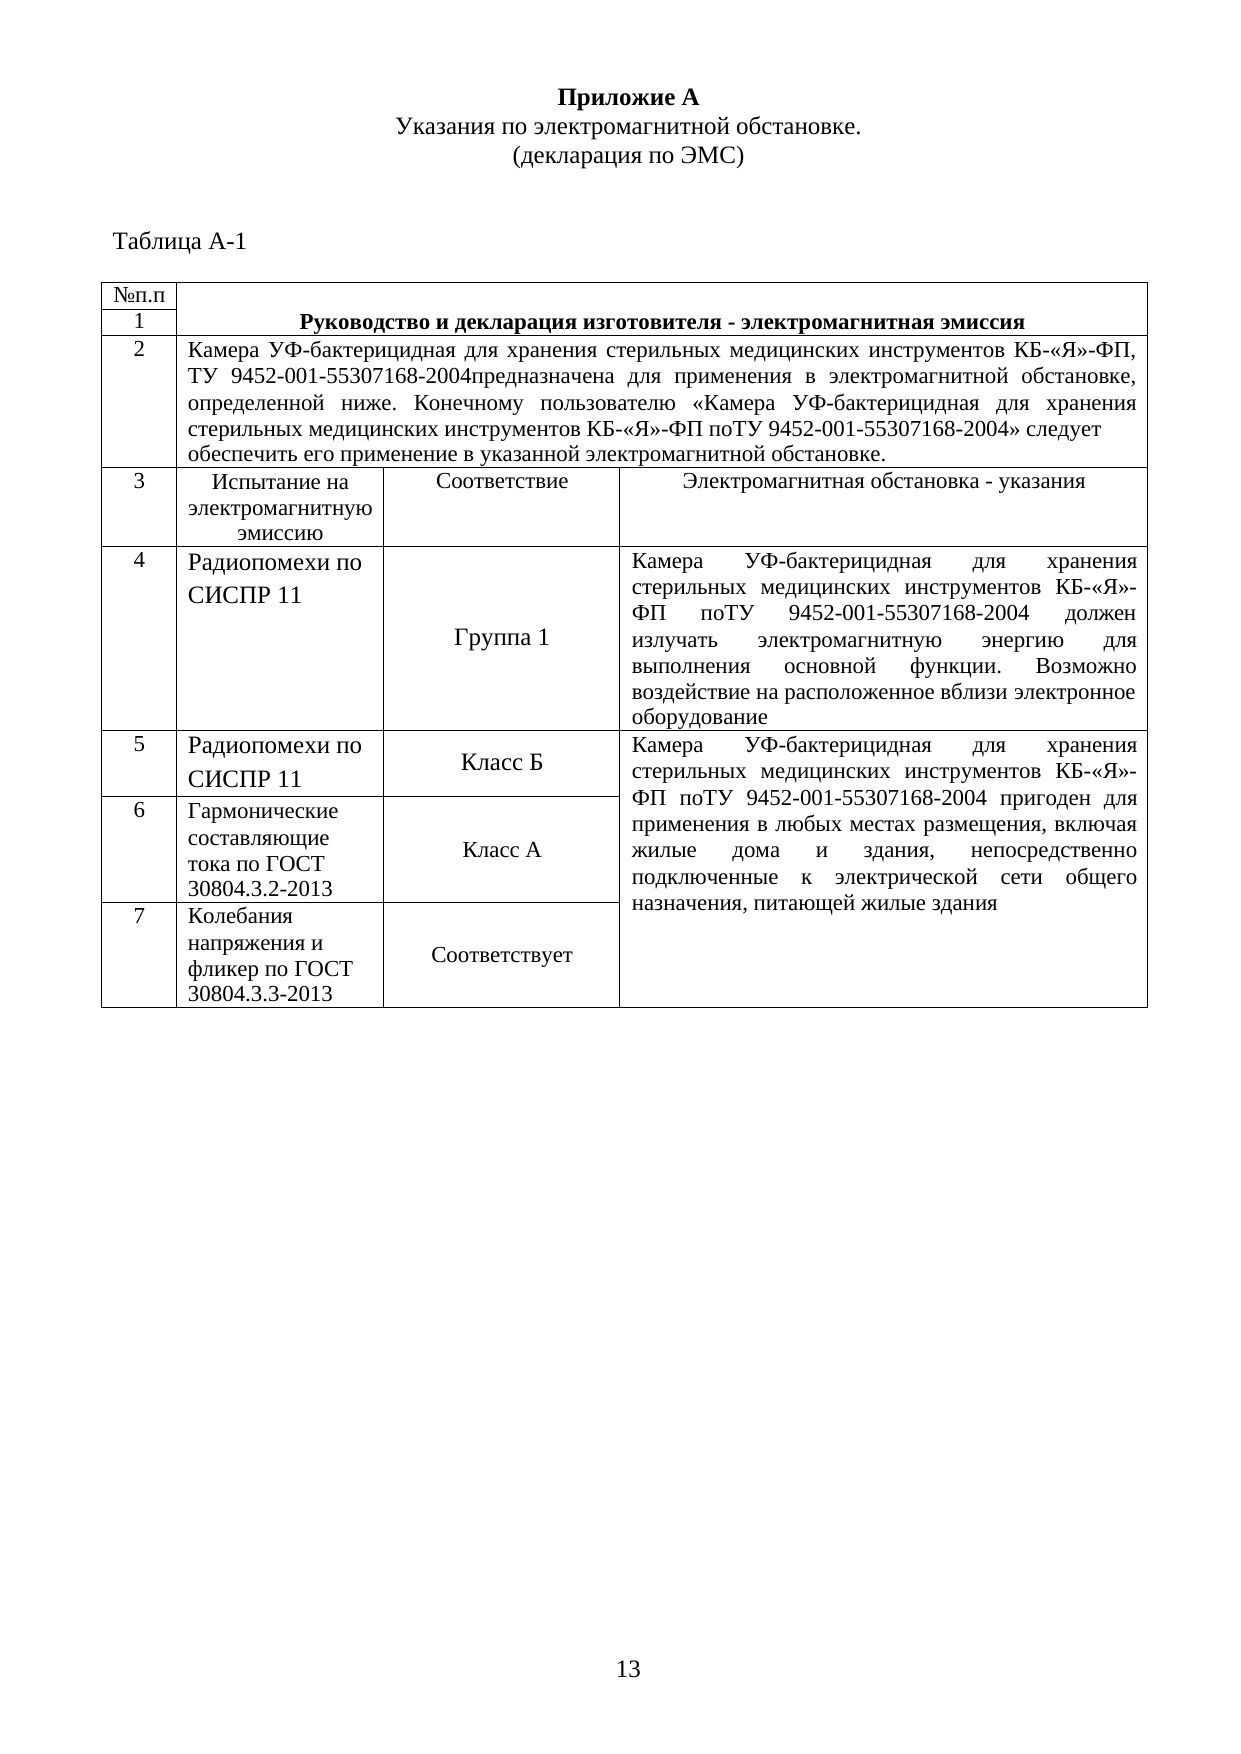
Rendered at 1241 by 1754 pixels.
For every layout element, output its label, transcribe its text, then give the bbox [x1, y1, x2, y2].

subtitle Приложие А [237, 83, 1019, 111]
table_cell Камера УФ-бактерицидная для хранения стерильных медицинских инструментов КБ-«Я»- ФП поТУ 9452-001-55307168-2004 пригоден для применения в любых местах размещения, включая жилые дома и здания, непосредственно подключенные к электрической сети общего назначения, питающей жилые здания [620, 731, 1147, 1007]
table_cell 2 [102, 336, 176, 467]
table_cell Радиопомехи по СИСПР 11 [177, 547, 383, 730]
table_cell 5 [102, 731, 176, 796]
table_cell Группа 1 [384, 547, 619, 730]
table_cell 6 [102, 797, 176, 902]
table_cell Радиопомехи по СИСПР 11 [177, 731, 383, 796]
table_cell Соответствие [384, 468, 619, 546]
table_header №п.п [102, 283, 176, 308]
table_cell Гармонические составляющие тока по ГОСТ 30804.3.2-2013 [177, 797, 383, 902]
text Таблица А-1 [112, 226, 1188, 255]
table_cell Электромагнитная обстановка - указания [620, 468, 1147, 546]
table_cell 7 [102, 903, 176, 1007]
table_cell Соответствует [384, 903, 619, 1007]
table_cell Класс Б [384, 731, 619, 796]
table_cell Колебания напряжения и фликер по ГОСТ 30804.3.3-2013 [177, 903, 383, 1007]
table_cell 3 [102, 468, 176, 546]
table_cell 4 [102, 547, 176, 730]
table_cell Класс А [384, 797, 619, 902]
table_header Руководство и декларация изготовителя - электромагнитная эмиссия [177, 283, 1147, 335]
table_cell 1 [102, 310, 176, 335]
table_cell Камера УФ-бактерицидная для хранения стерильных медицинских инструментов КБ-«Я»- ФП поТУ 9452-001-55307168-2004 должен излучать электромагнитную энергию для выполнения основной функции. Возможно воздействие на расположенное вблизи электронное оборудование [620, 547, 1147, 730]
table_cell Камера УФ-бактерицидная для хранения стерильных медицинских инструментов КБ-«Я»-ФП, ТУ 9452-001-55307168-2004предназначена для применения в электромагнитной обстановке, определенной ниже. Конечному пользователю «Камера УФ-бактерицидная для хранения стерильных медицинских инструментов КБ-«Я»-ФП поТУ 9452-001-55307168-2004» следует обеспечить его применение в указанной электромагнитной обстановке. [177, 336, 1147, 467]
text Указания по электромагнитной обстановке. (декларация по ЭМС) [395, 111, 862, 169]
table_cell Испытание на электромагнитную эмиссию [177, 468, 383, 546]
